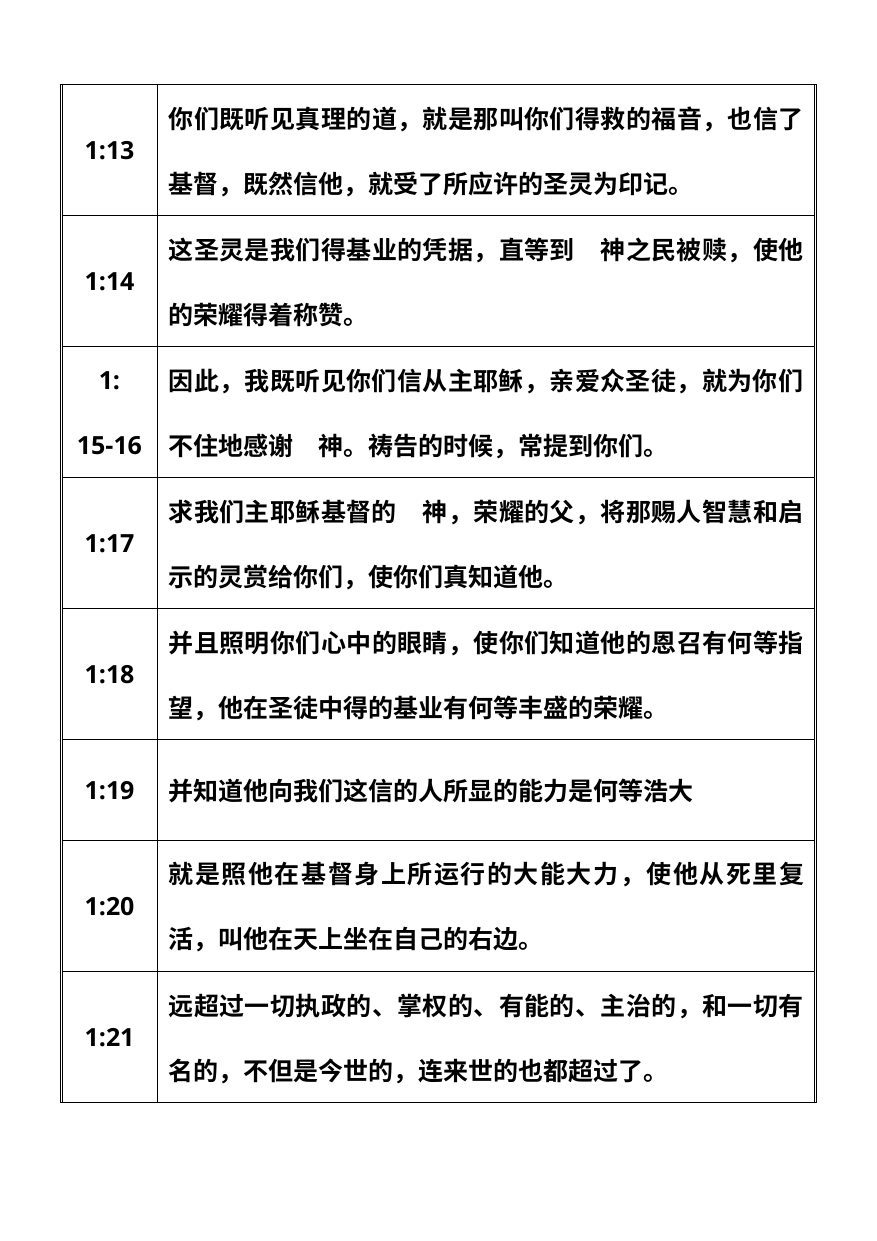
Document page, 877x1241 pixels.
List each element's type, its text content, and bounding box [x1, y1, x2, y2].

table_cell 1: 15-16 [63, 347, 157, 477]
table_cell 你们既听见真理的道，就是那叫你们得救的福音，也信了基督，既然信他，就受了所应许的圣灵为印记。 [158, 85, 814, 215]
table_cell 1:14 [63, 216, 157, 346]
table_cell 就是照他在基督身上所运行的大能大力，使他从死里复活，叫他在天上坐在自己的右边。 [158, 841, 814, 971]
table_cell 1:17 [63, 478, 157, 608]
table_cell 1:21 [63, 972, 157, 1102]
table_cell 1:20 [63, 841, 157, 971]
table_cell 1:18 [63, 609, 157, 739]
table_cell 这圣灵是我们得基业的凭据，直等到 神之民被赎，使他的荣耀得着称赞。 [158, 216, 814, 346]
table_cell 求我们主耶稣基督的 神，荣耀的父，将那赐人智慧和启示的灵赏给你们，使你们真知道他。 [158, 478, 814, 608]
table_cell 远超过一切执政的、掌权的、有能的、主治的，和一切有名的，不但是今世的，连来世的也都超过了。 [158, 972, 814, 1102]
table_cell 并且照明你们心中的眼睛，使你们知道他的恩召有何等指望，他在圣徒中得的基业有何等丰盛的荣耀。 [158, 609, 814, 739]
table_cell 因此，我既听见你们信从主耶稣，亲爱众圣徒，就为你们不住地感谢 神。祷告的时候，常提到你们。 [158, 347, 814, 477]
table_cell 1:19 [63, 740, 157, 839]
table_cell 1:13 [63, 85, 157, 215]
table_cell 并知道他向我们这信的人所显的能力是何等浩大 [158, 740, 814, 839]
